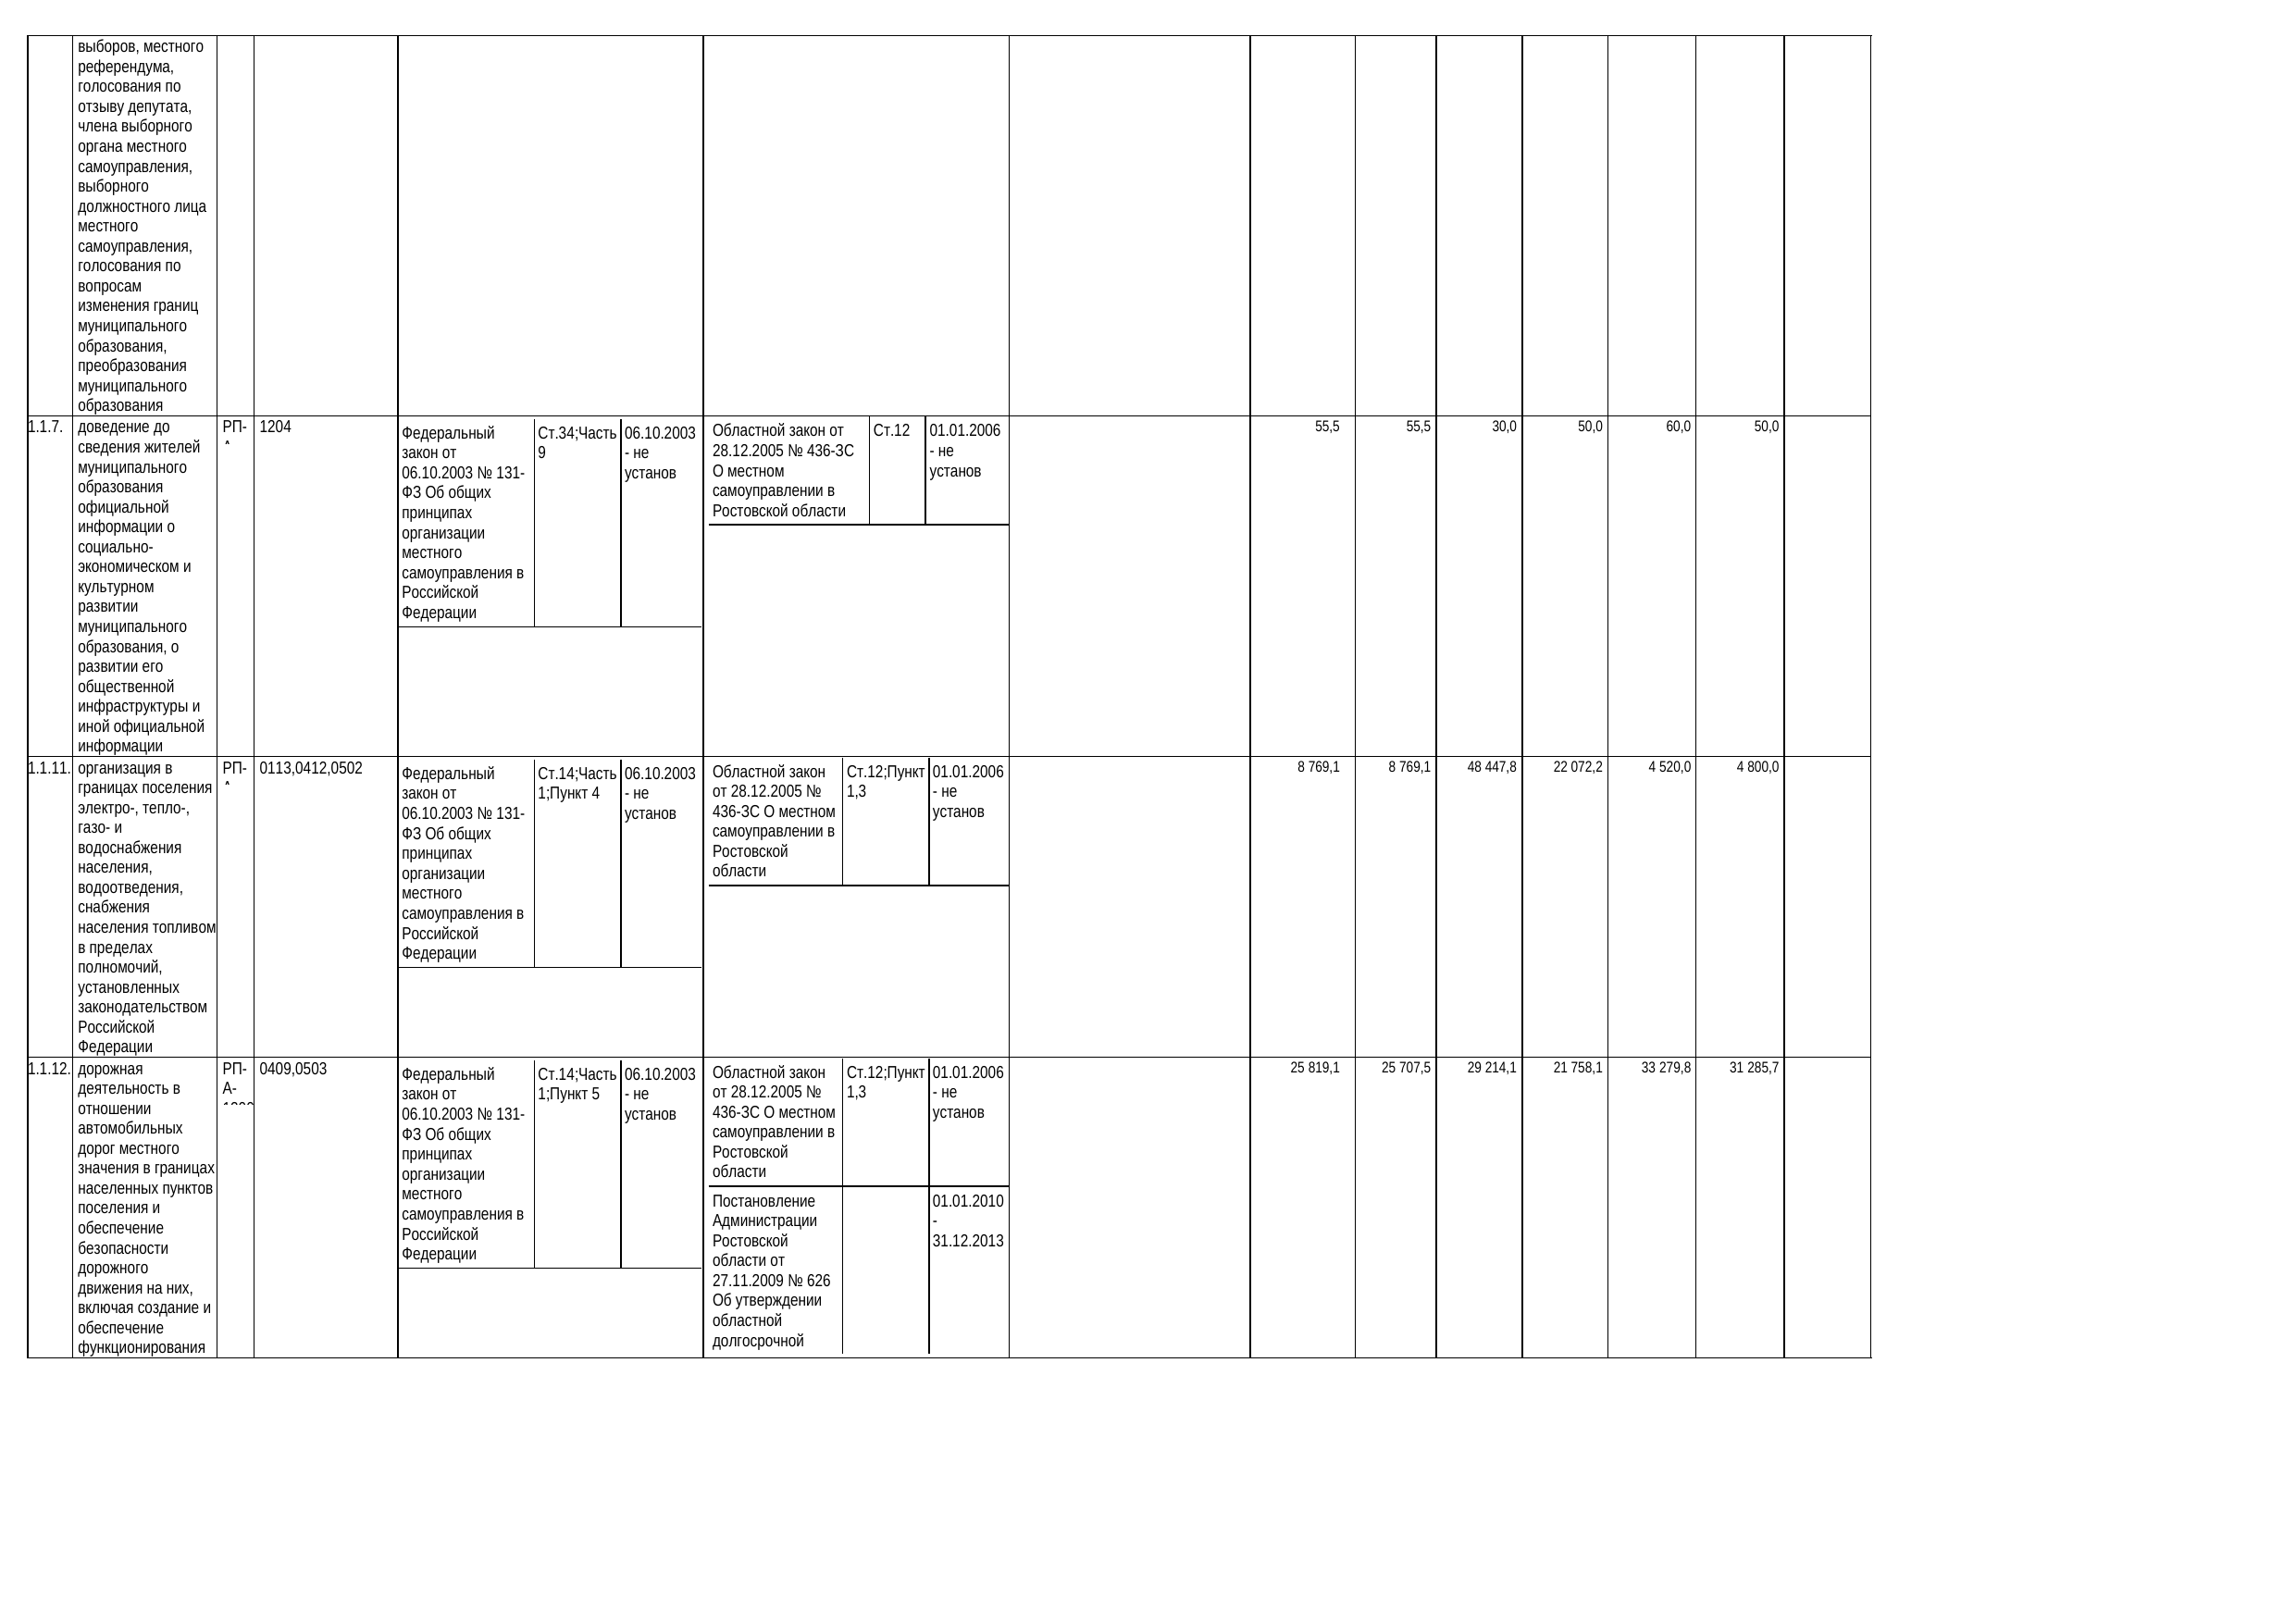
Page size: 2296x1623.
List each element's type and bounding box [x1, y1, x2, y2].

table_header [1437, 1058, 1521, 1357]
table_header [704, 416, 1009, 756]
table_header [1523, 757, 1607, 1057]
table_header [73, 757, 217, 1057]
table_header [217, 36, 254, 415]
table_header [1437, 416, 1521, 756]
table_header [1608, 757, 1695, 1057]
table_header [399, 757, 702, 1057]
table_header [217, 1058, 254, 1357]
table_header [1251, 416, 1355, 756]
table_header [29, 757, 72, 1057]
table_header [1356, 757, 1435, 1057]
table_header [1437, 36, 1521, 415]
table_header [1437, 757, 1521, 1057]
table_header [1010, 36, 1249, 415]
table_header [1785, 36, 1870, 415]
table_header [1696, 36, 1783, 415]
table_header [1356, 1058, 1435, 1357]
table_header [1523, 416, 1607, 756]
table_header [217, 757, 254, 1057]
table_header [73, 1058, 217, 1357]
table_header [29, 1058, 72, 1357]
table_header [254, 416, 397, 756]
table_header [1010, 416, 1249, 756]
table_header [1696, 1058, 1783, 1357]
table_header [1696, 757, 1783, 1057]
table_header [1608, 1058, 1695, 1357]
table_header [399, 416, 702, 756]
table_header [1523, 1058, 1607, 1357]
table_header [1251, 1058, 1355, 1357]
table_header [1696, 416, 1783, 756]
table_header [1356, 416, 1435, 756]
table_header [254, 1058, 397, 1357]
table_header [1010, 757, 1249, 1057]
table_header [399, 1058, 702, 1357]
table_header [1785, 757, 1870, 1057]
table_header [73, 416, 217, 756]
table_header [1251, 36, 1355, 415]
table_header [704, 36, 1009, 415]
table_header [704, 757, 1009, 1057]
table_header [29, 416, 72, 756]
table_header [399, 36, 702, 415]
table_header [73, 36, 217, 415]
table_header [1785, 1058, 1870, 1357]
table_header [1608, 416, 1695, 756]
table_header [254, 757, 397, 1057]
table_header [1251, 757, 1355, 1057]
table_header [217, 416, 254, 756]
table_header [1785, 416, 1870, 756]
table_header [1608, 36, 1695, 415]
table_header [1356, 36, 1435, 415]
table_header [1523, 36, 1607, 415]
table_header [254, 36, 397, 415]
table_header [704, 1058, 1009, 1357]
table_header [29, 36, 72, 415]
table_header [1010, 1058, 1249, 1357]
